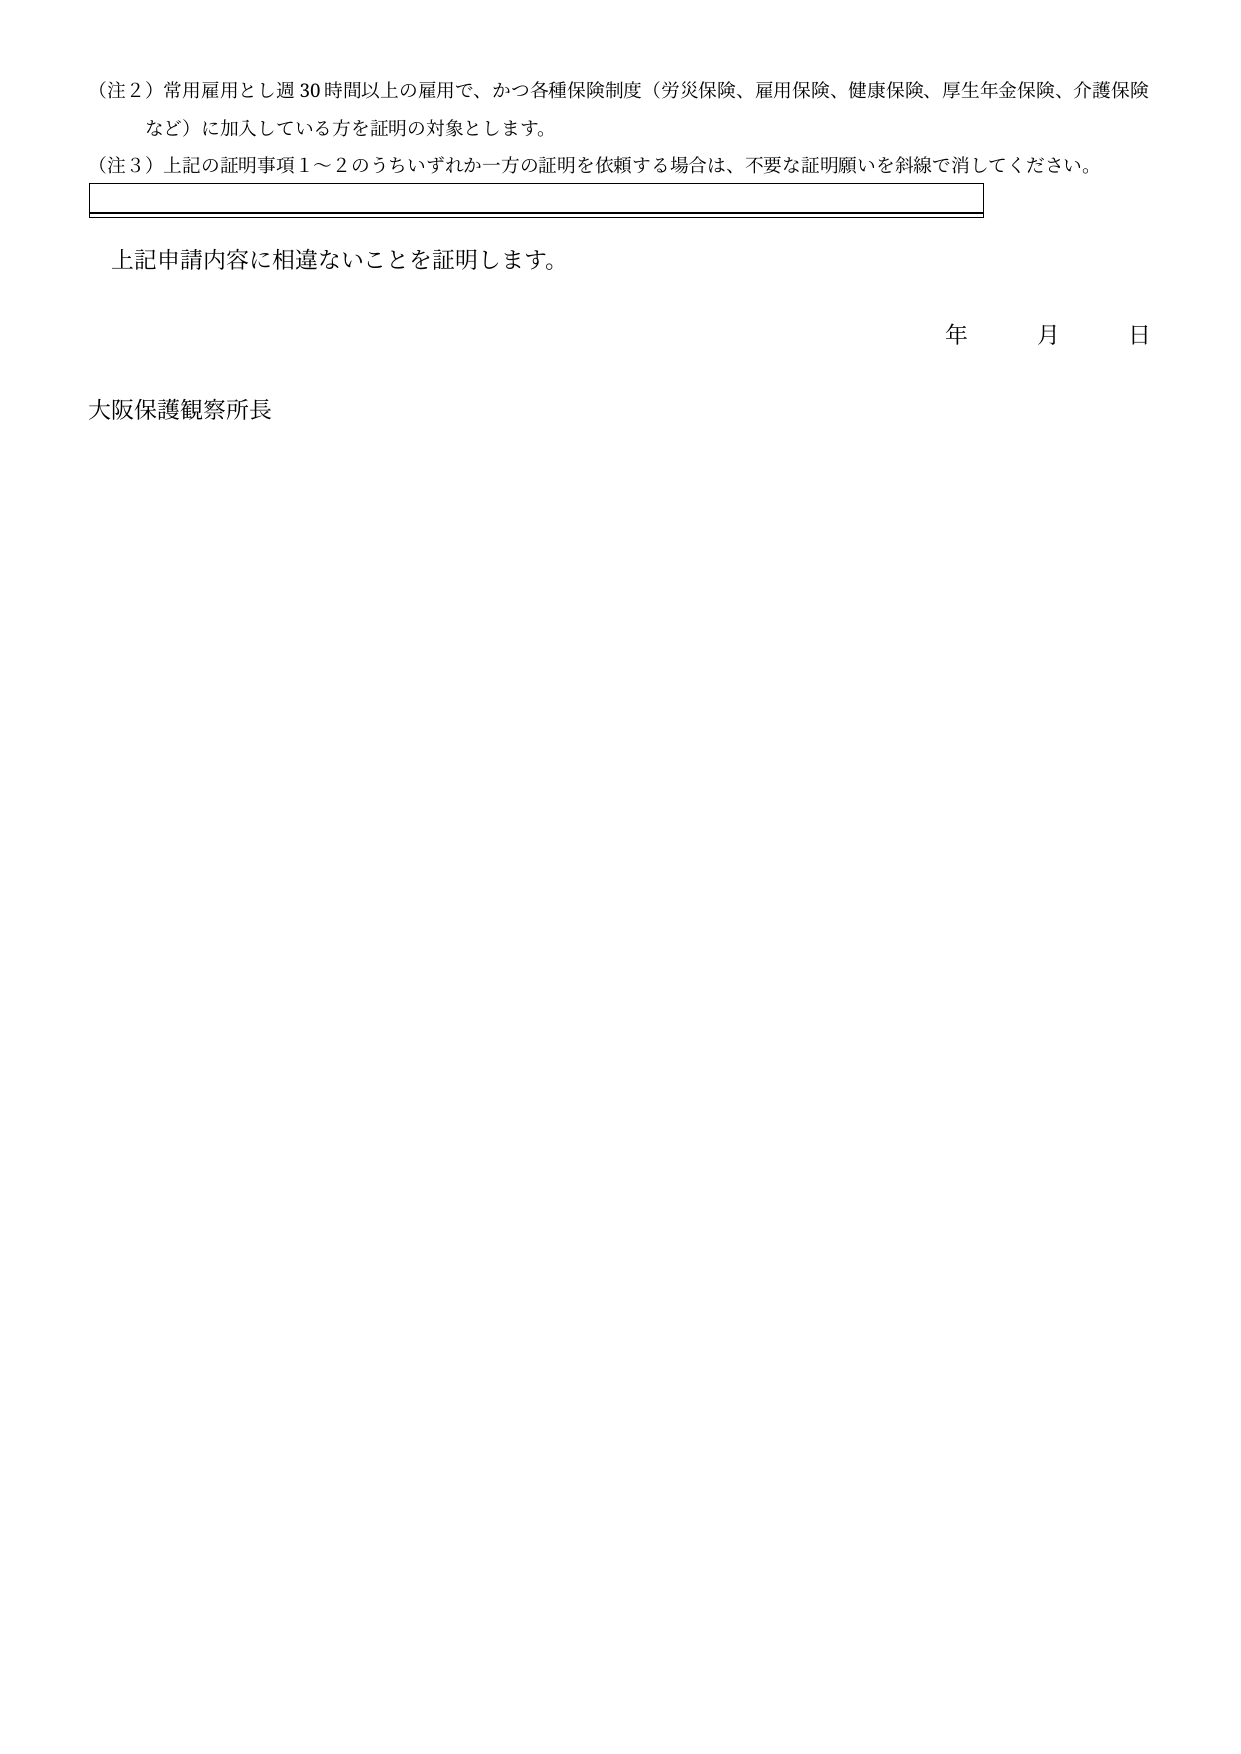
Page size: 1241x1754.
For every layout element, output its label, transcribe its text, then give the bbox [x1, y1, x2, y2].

text （注３）上記の証明事項１～２のうちいずれか一方の証明を依頼する場合は、不要な証明願いを斜線で消してください。 [89, 146, 1152, 183]
text 年 月 日 [89, 314, 1152, 352]
text 上記申請内容に相違ないことを証明します。 [89, 239, 1152, 277]
text 大阪保護観察所長 [89, 389, 1152, 427]
text （注２）常用雇用とし週30時間以上の雇用で、かつ各種保険制度（労災保険、雇用保険、健康保険、厚生年金保険、介護保険など）に加入している方を証明の対象とします。 [89, 71, 1152, 146]
